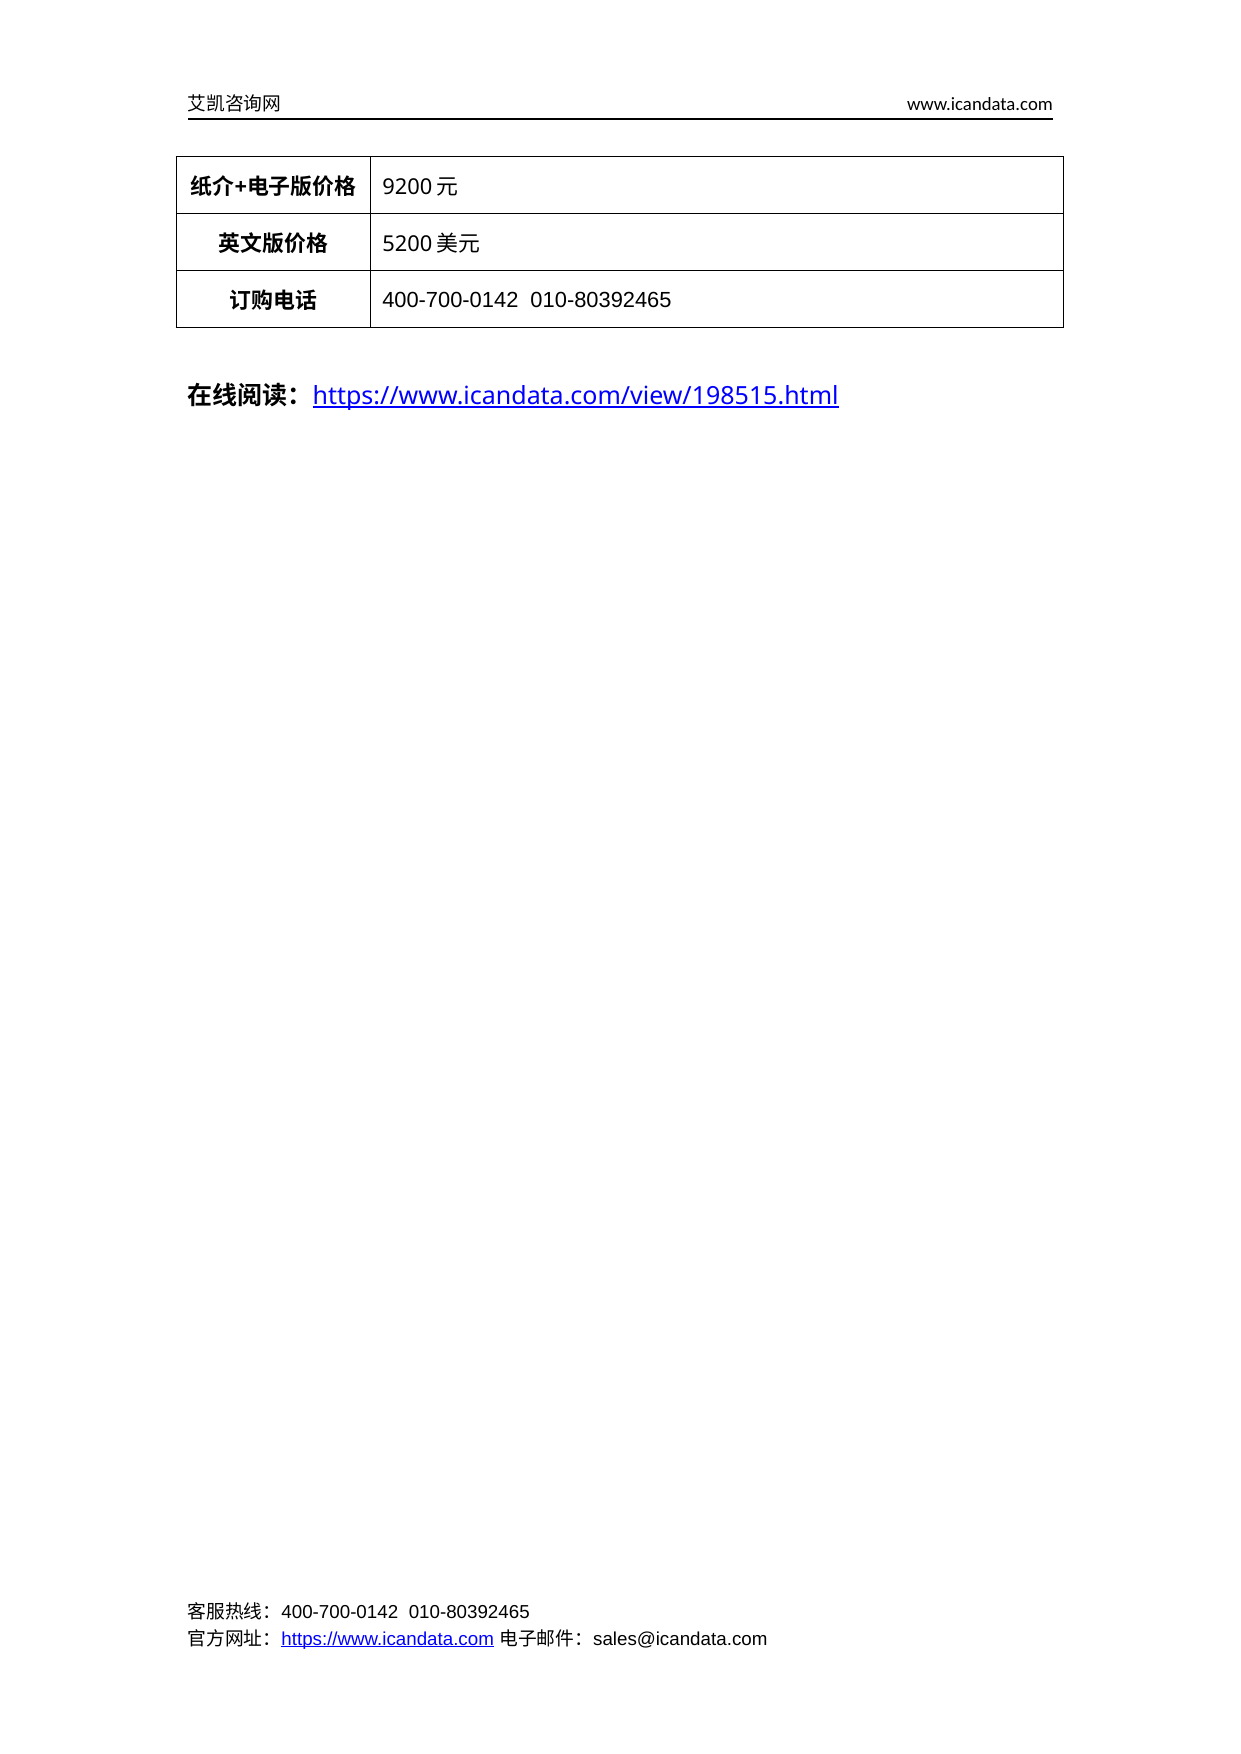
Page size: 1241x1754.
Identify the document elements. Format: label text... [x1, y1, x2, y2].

text 在线阅读：https://www.icandata.com/view/198515.html [187, 361, 1053, 426]
table_cell 5200美元 [371, 214, 1063, 270]
table_cell 英文版价格 [177, 214, 370, 270]
table_cell 订购电话 [177, 271, 370, 327]
table_cell 400-700-0142 010-80392465 [371, 271, 1063, 327]
table_cell 纸介+电子版价格 [177, 157, 370, 213]
table_cell 9200元 [371, 157, 1063, 213]
